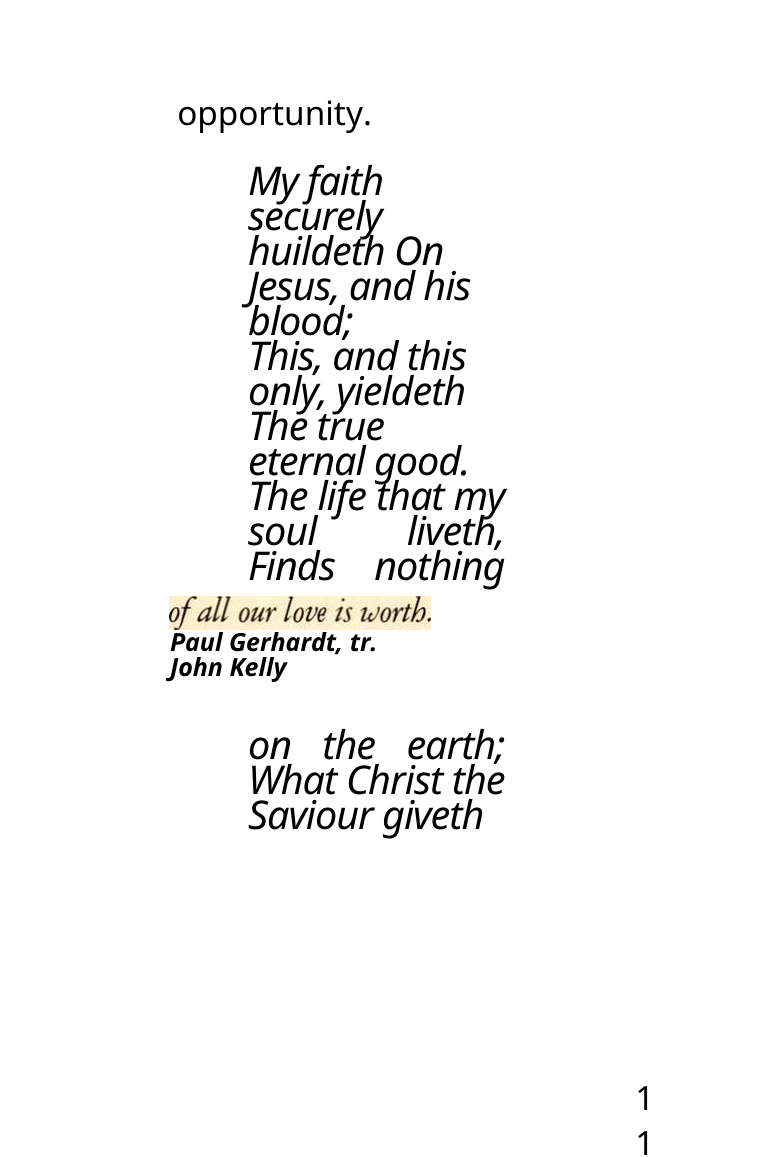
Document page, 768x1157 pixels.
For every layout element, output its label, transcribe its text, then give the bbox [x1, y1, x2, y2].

subtitle This, and this only, yieldeth The true eternal good. [248, 343, 505, 483]
subtitle The life that my soul liveth, Finds nothing on the earth; What Christ the Saviour giveth [248, 483, 505, 837]
picture [169, 596, 431, 630]
subtitle My faith securely huildeth On Jesus, and his blood; [248, 168, 488, 343]
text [177, 103, 686, 130]
